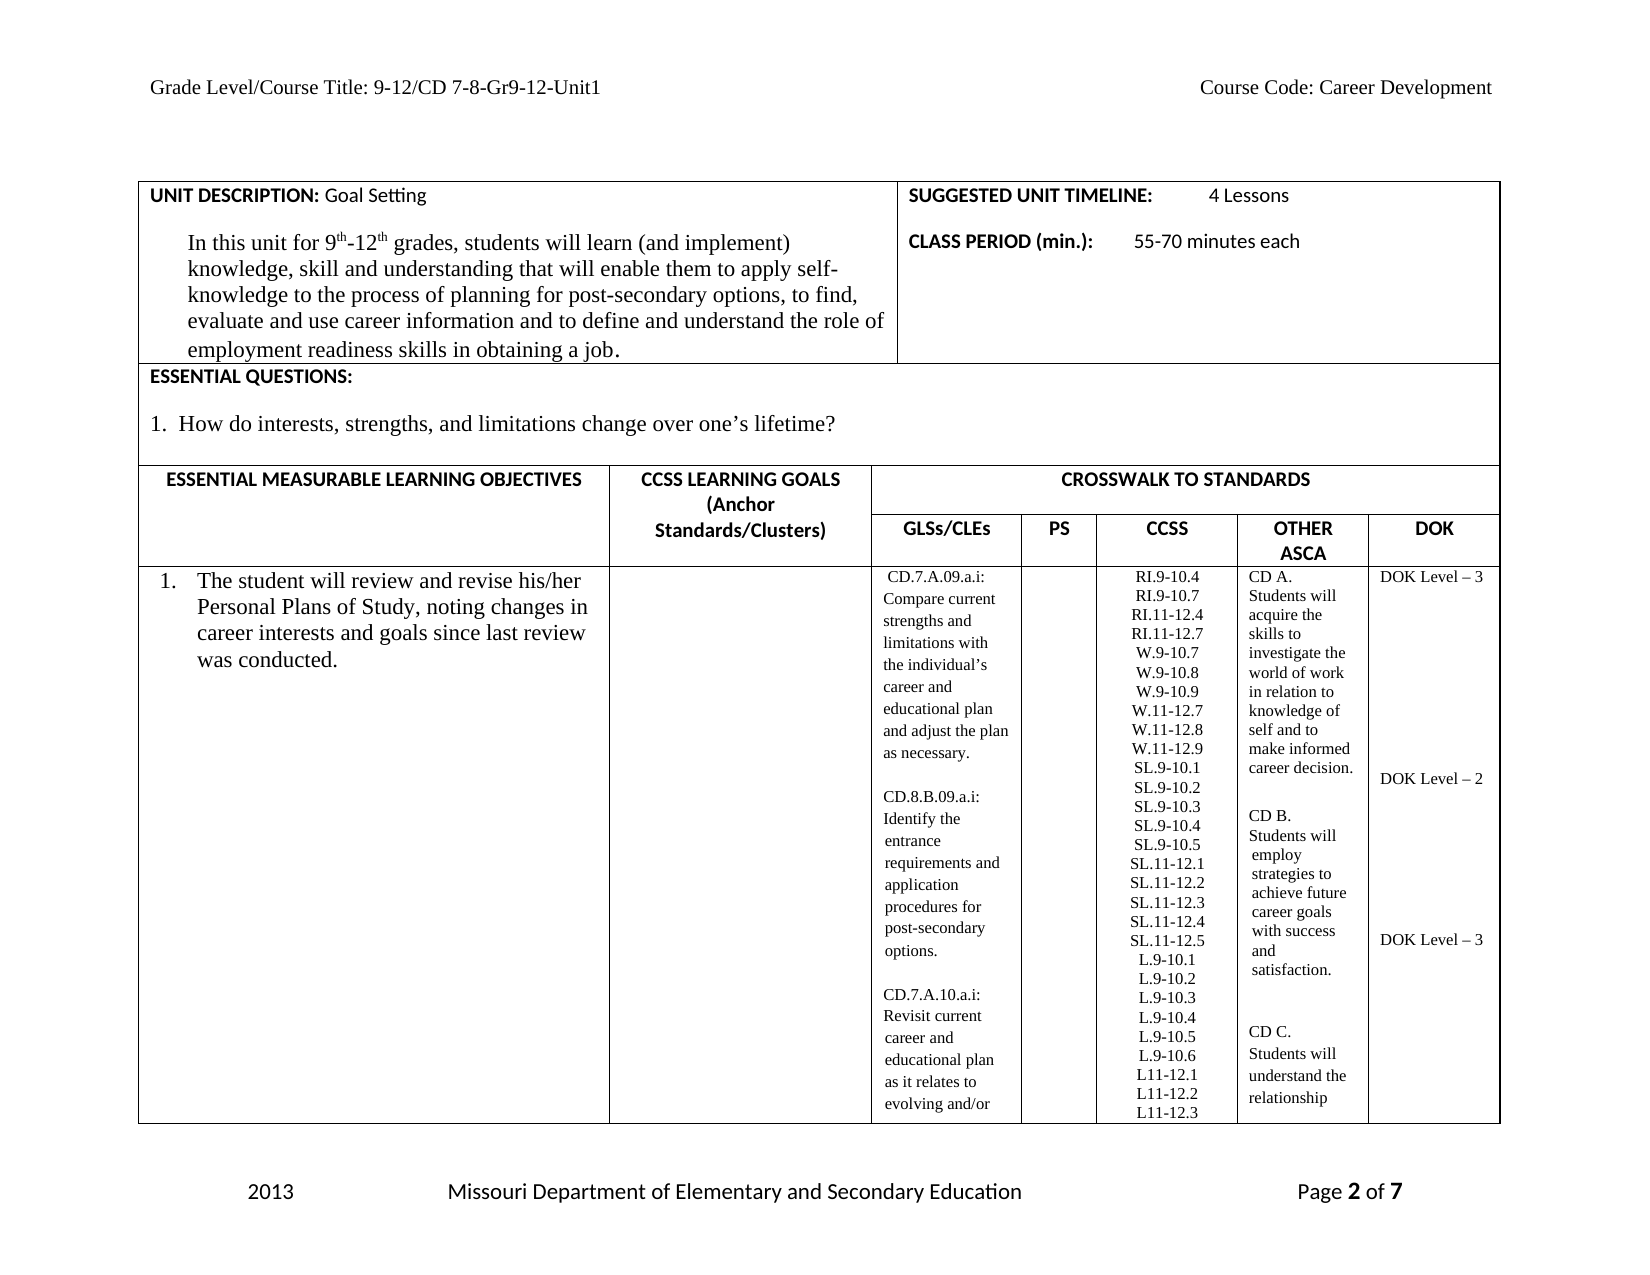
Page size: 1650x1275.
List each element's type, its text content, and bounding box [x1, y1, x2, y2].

table_header SUGGESTED UNIT TIMELINE: 4 Lessons CLASS PERIOD (min.): 55-70 minutes each [898, 182, 1499, 363]
table_cell GLSs/CLEs [872, 515, 1021, 566]
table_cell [1369, 567, 1499, 1122]
table_cell [610, 567, 871, 1122]
table_cell ESSENTIAL MEASURABLE LEARNING OBJECTIVES [139, 466, 609, 566]
table_cell [1022, 567, 1096, 1122]
table_cell DOK [1369, 515, 1499, 566]
table_cell OTHER ASCA [1238, 515, 1368, 566]
table_cell PS [1022, 515, 1096, 566]
table_cell CCSS LEARNING GOALS (Anchor Standards/Clusters) [610, 466, 871, 566]
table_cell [872, 567, 1021, 1122]
table_cell CCSS [1097, 515, 1237, 566]
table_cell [139, 567, 609, 1122]
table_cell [1238, 567, 1368, 1122]
table_cell CROSSWALK TO STANDARDS [872, 466, 1499, 514]
table_header UNIT DESCRIPTION: Goal Setting In this unit for 9th-12th grades, students will learn (and implement) knowledge, skill and understanding that will enable them to apply self-knowledge to the process of planning for post-secondary options, to find, evaluate and use career information and to define and understand the role of employment readiness skills in obtaining a job. [139, 182, 897, 363]
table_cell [1097, 567, 1237, 1122]
table_cell ESSENTIAL QUESTIONS: 1. How do interests, strengths, and limitations change over one’s lifetime? [139, 364, 1499, 465]
